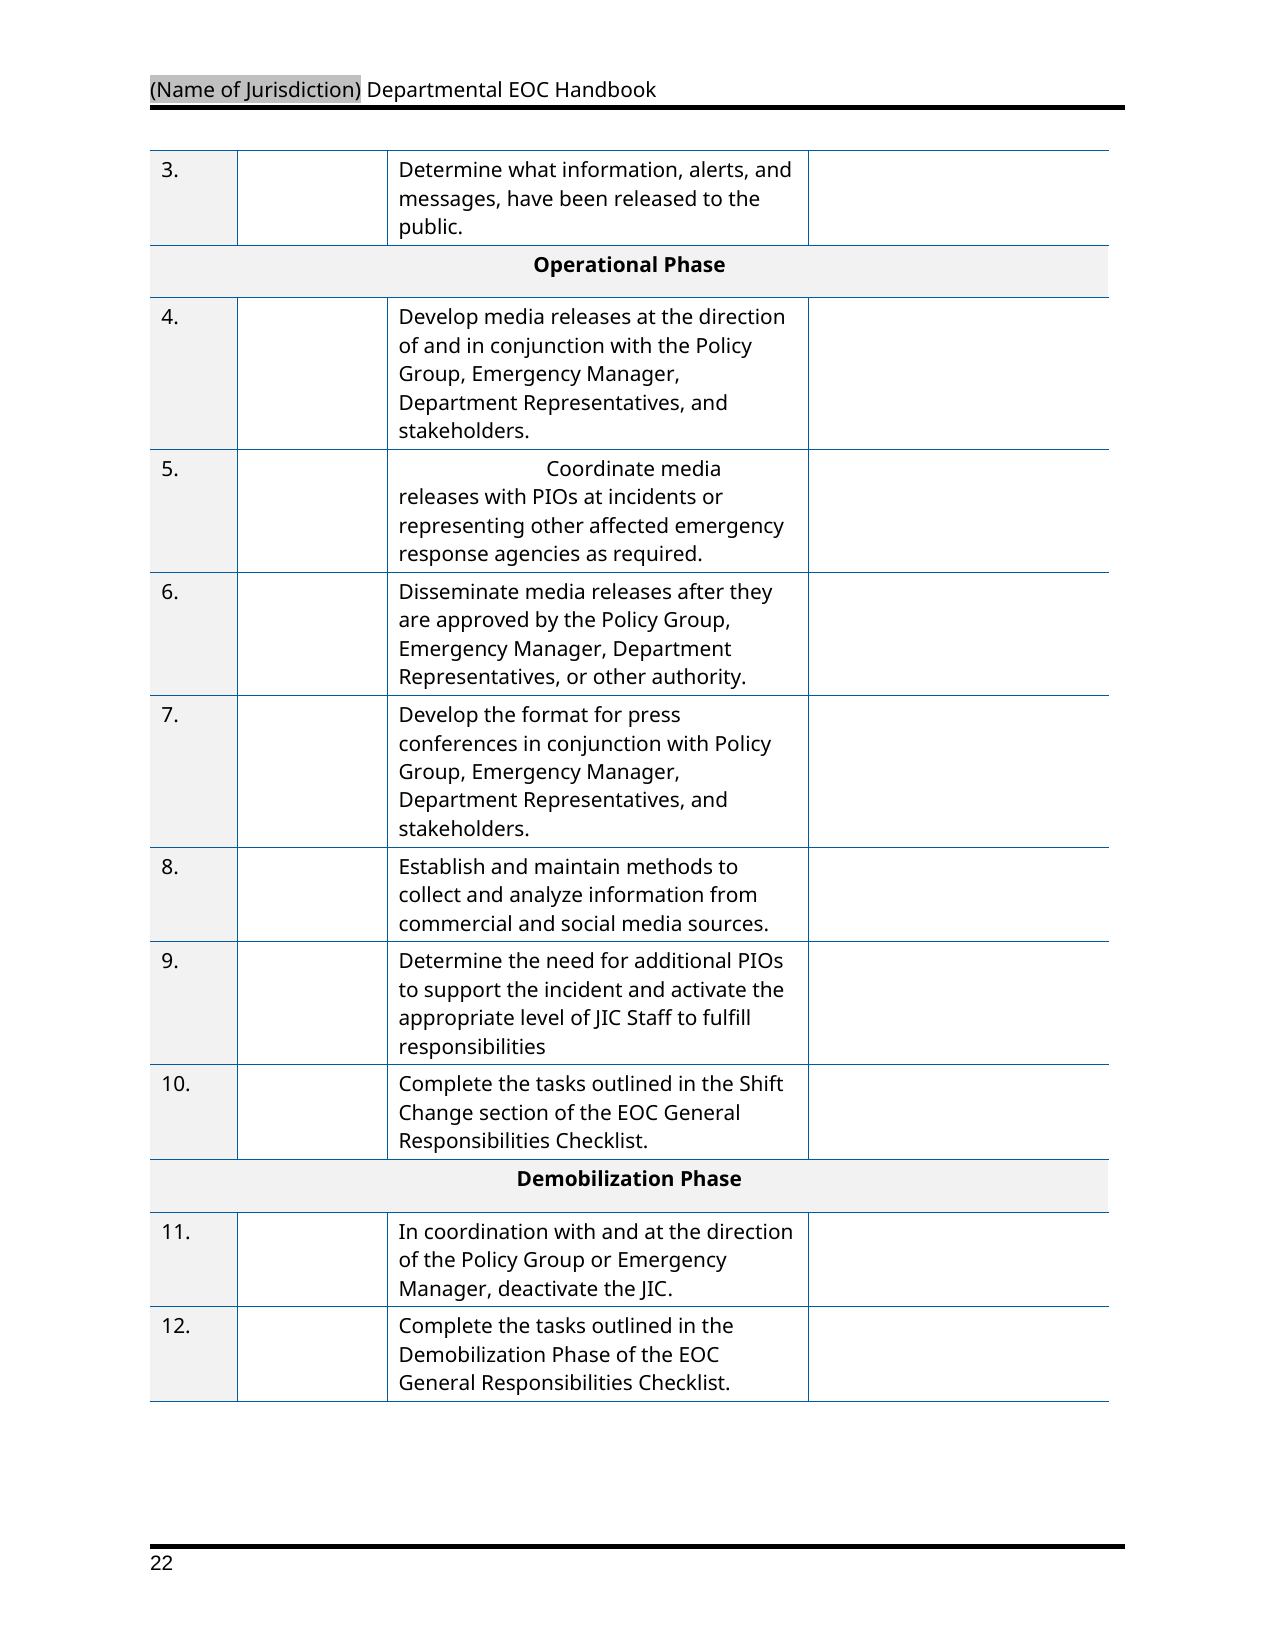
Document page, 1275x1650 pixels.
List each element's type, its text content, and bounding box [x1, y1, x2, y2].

table_cell [809, 1213, 1108, 1306]
table_cell Complete the tasks outlined in the Demobilization Phase of the EOC General Responsibilities Checklist. [388, 1307, 808, 1401]
table_cell In coordination with and at the direction of the Policy Group or Emergency Manager, deactivate the JIC. [388, 1213, 808, 1306]
table_cell Develop media releases at the direction of and in conjunction with the Policy Group, Emergency Manager, Department Representatives, and stakeholders. [388, 298, 808, 449]
table_cell [238, 942, 387, 1064]
table_cell [238, 1307, 387, 1401]
table_cell Demobilization Phase [150, 1160, 1108, 1212]
table_cell Operational Phase [150, 246, 1108, 297]
table_cell [809, 942, 1108, 1064]
table_cell 6. [150, 573, 237, 695]
table_cell 4. [150, 298, 237, 449]
table_cell [809, 573, 1108, 695]
table_cell 11. [150, 1213, 237, 1306]
table_cell [238, 450, 387, 572]
table_cell [238, 298, 387, 449]
table_cell [238, 151, 387, 245]
table_cell [809, 1307, 1108, 1401]
table_cell Develop the format for press conferences in conjunction with Policy Group, Emergency Manager, Department Representatives, and stakeholders. [388, 696, 808, 847]
table_cell Disseminate media releases after they are approved by the Policy Group, Emergency Manager, Department Representatives, or other authority. [388, 573, 808, 695]
table_cell [809, 696, 1108, 847]
table_cell 7. [150, 696, 237, 847]
table_cell Complete the tasks outlined in the Shift Change section of the EOC General Responsibilities Checklist. [388, 1065, 808, 1159]
table_cell Coordinate media releases with PIOs at incidents or representing other affected emergency response agencies as required. [388, 450, 808, 572]
table_cell 3. [150, 151, 237, 245]
table_cell [809, 1065, 1108, 1159]
table_cell [809, 848, 1108, 941]
table_cell [238, 848, 387, 941]
table_cell [238, 1065, 387, 1159]
table_cell Determine what information, alerts, and messages, have been released to the public. [388, 151, 808, 245]
table_cell Establish and maintain methods to collect and analyze information from commercial and social media sources. [388, 848, 808, 941]
table_cell [238, 573, 387, 695]
table_cell [238, 1213, 387, 1306]
table_cell [809, 298, 1108, 449]
table_cell 12. [150, 1307, 237, 1401]
table_cell 8. [150, 848, 237, 941]
table_cell [809, 450, 1108, 572]
table_cell 5. [150, 450, 237, 572]
table_cell [238, 696, 387, 847]
table_cell Determine the need for additional PIOs to support the incident and activate the appropriate level of JIC Staff to fulfill responsibilities [388, 942, 808, 1064]
table_cell 9. [150, 942, 237, 1064]
table_cell [809, 151, 1108, 245]
table_cell 10. [150, 1065, 237, 1159]
